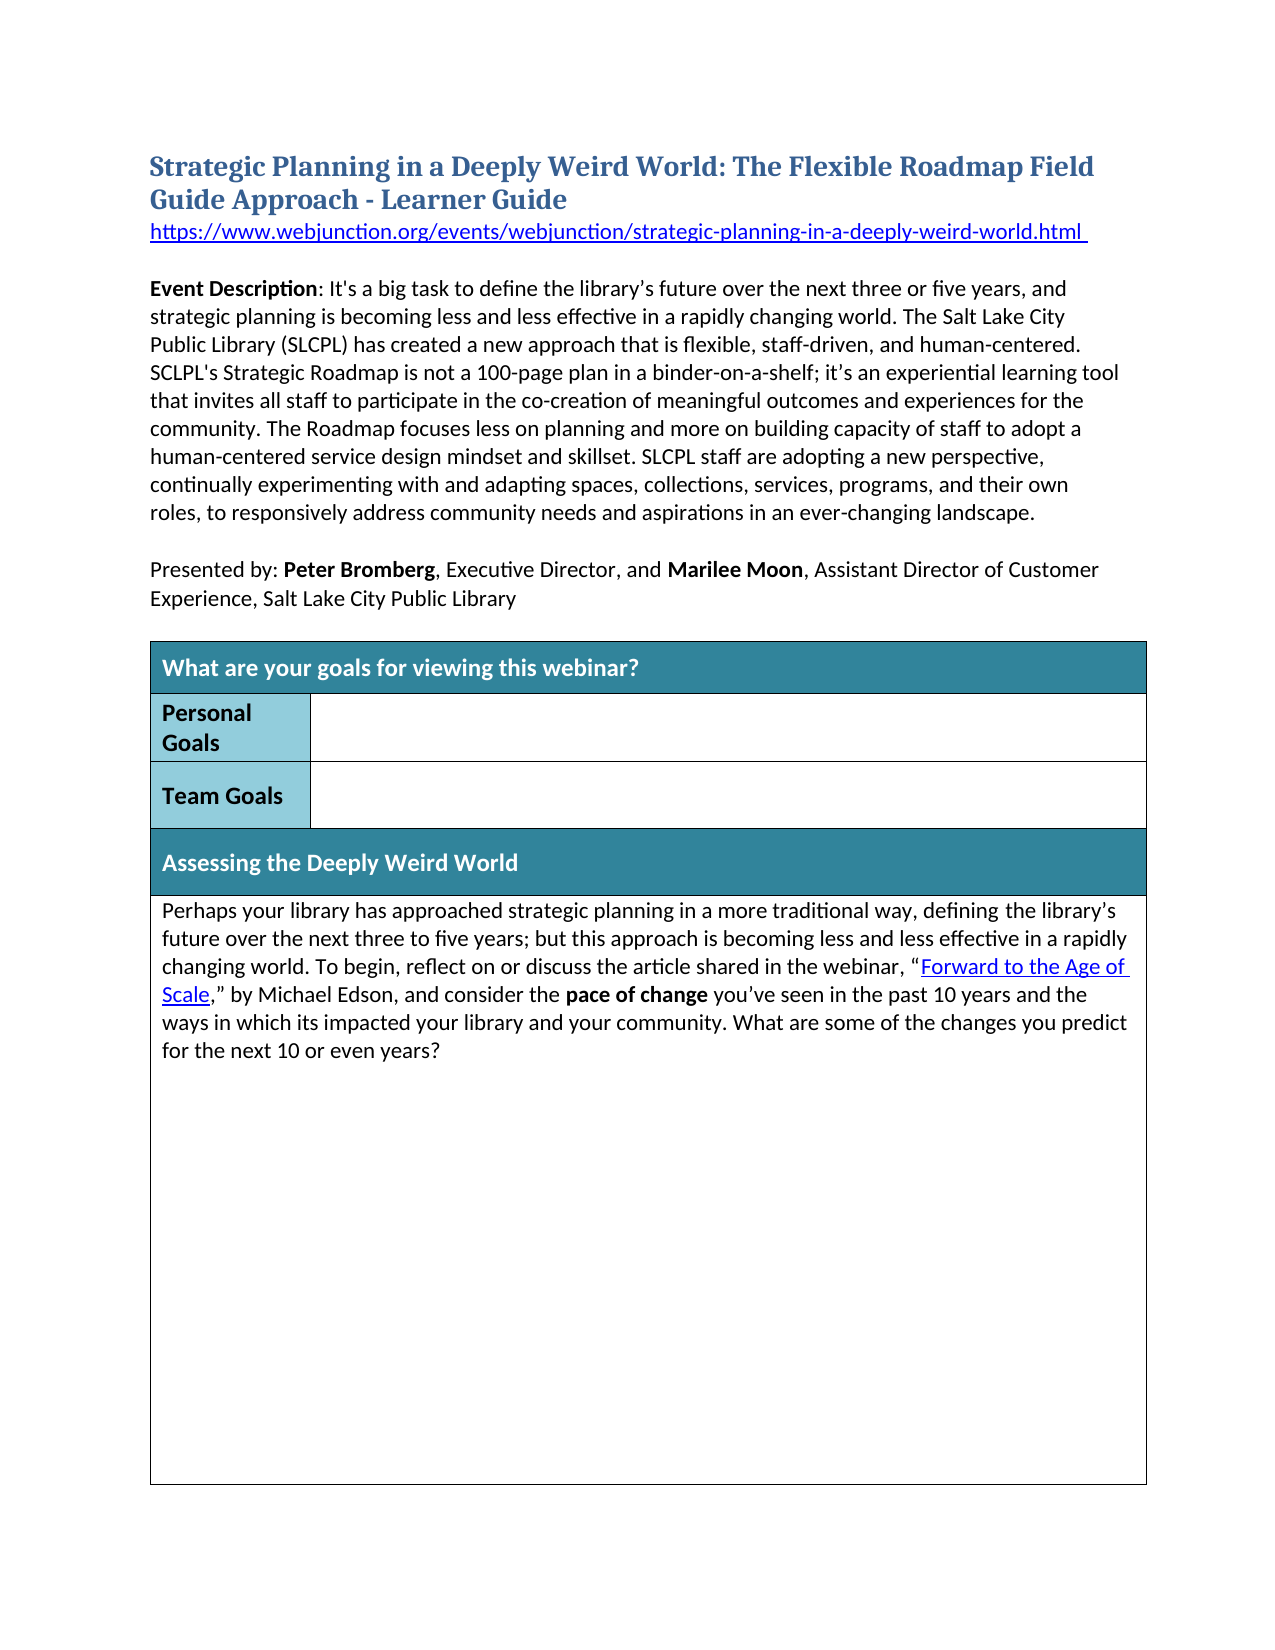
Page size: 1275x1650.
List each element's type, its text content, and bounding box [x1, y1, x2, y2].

table_cell [311, 762, 1146, 828]
text Event Description: It's a big task to define the library’s future over the next three or five years, and strategic planning is becoming less and less effective in a rapidly changing world. The Salt Lake City Public Library (SLCPL) has created a new approach that is flexible, staff-driven, and human-centered. SCLPL's Strategic Roadmap is not a 100-page plan in a binder-on-a-shelf; it’s an experiential learning tool that invites all staff to participate in the co-creation of meaningful outcomes and experiences for the community. The Roadmap focuses less on planning and more on building capacity of staff to adopt a human-centered service design mindset and skillset. SLCPL staff are adopting a new perspective, continually experimenting with and adapting spaces, collections, services, programs, and their own roles, to responsively address community needs and aspirations in an ever-changing landscape. [150, 274, 1125, 526]
text Presented by: Peter Bromberg, Executive Director, and Marilee Moon, Assistant Director of Customer Experience, Salt Lake City Public Library [150, 556, 1125, 612]
text https://www.webjunction.org/events/webjunction/strategic-planning-in-a-deeply-weird-world.html [150, 217, 1125, 245]
table_cell Perhaps your library has approached strategic planning in a more traditional way, defining the library’s future over the next three to five years; but this approach is becoming less and less effective in a rapidly changing world. To begin, reflect on or discuss the article shared in the webinar, “Forward to the Age of Scale,” by Michael Edson, and consider the pace of change you’ve seen in the past 10 years and the ways in which its impacted your library and your community. What are some of the changes you predict for the next 10 or even years? [151, 896, 1146, 1484]
table_cell Personal Goals [151, 694, 310, 761]
table_cell [311, 694, 1146, 761]
text Strategic Planning in a Deeply Weird World: The Flexible Roadmap Field Guide Approach - Learner Guide [150, 150, 1125, 217]
table_cell Team Goals [151, 762, 310, 828]
table_cell Assessing the Deeply Weird World [151, 829, 1146, 895]
table_header What are your goals for viewing this webinar? [151, 642, 1146, 693]
